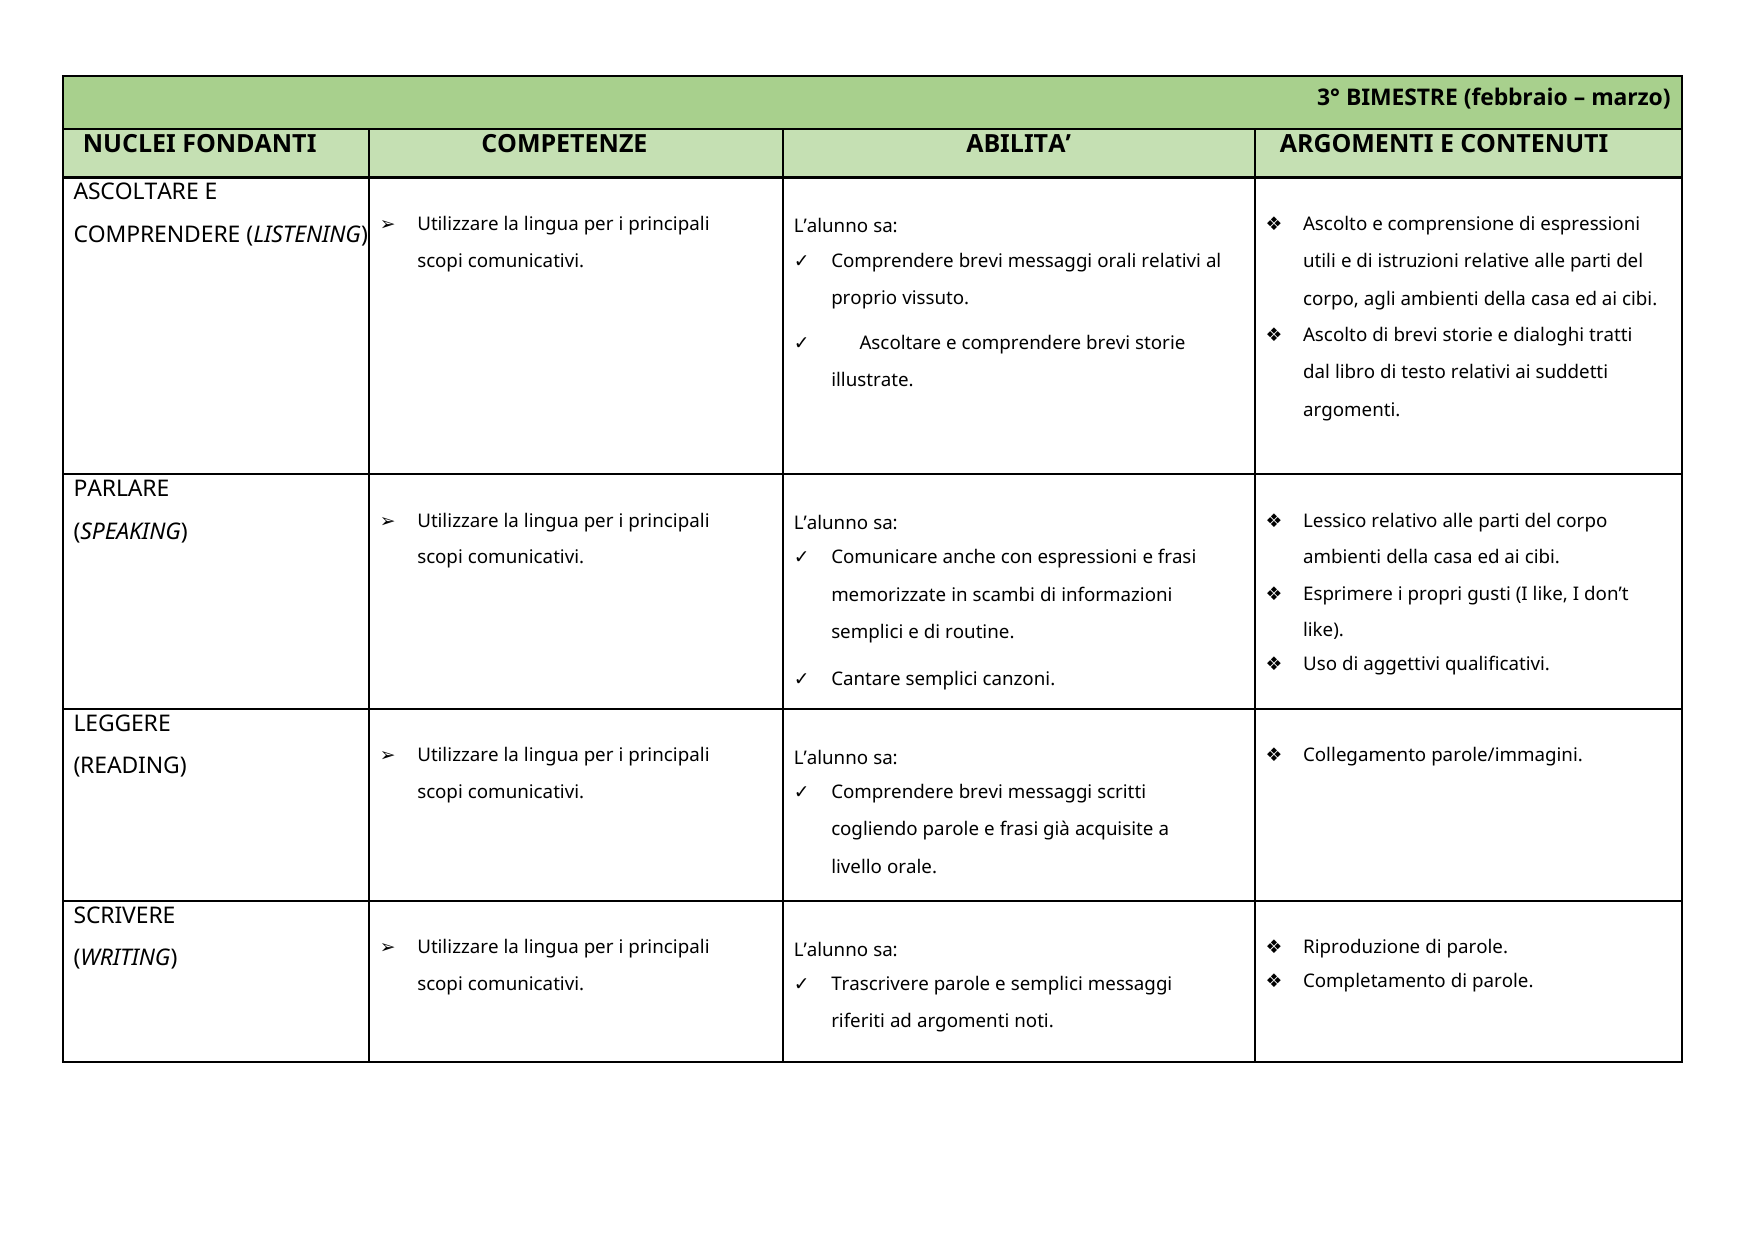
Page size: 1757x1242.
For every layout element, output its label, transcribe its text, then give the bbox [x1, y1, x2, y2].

table_cell Ascolto e comprensione di espressioni utili e di istruzioni relative alle parti del corpo, agli ambienti della casa ed ai cibi. Ascolto di brevi storie e dialoghi tratti dal libro di testo relativi ai suddetti argomenti. [1256, 179, 1681, 473]
table_cell ABILITA’ [784, 130, 1254, 176]
table_cell L’alunno sa: Comprendere brevi messaggi scritti cogliendo parole e frasi già acquisite a livello orale. [784, 710, 1254, 900]
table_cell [370, 902, 782, 1061]
table_cell Utilizzare la lingua per i principali scopi comunicativi. [370, 475, 782, 708]
table_cell Collegamento parole/immagini. [1256, 710, 1681, 900]
table_cell Utilizzare la lingua per i principali scopi comunicativi. [370, 179, 782, 473]
table_cell L’alunno sa: Trascrivere parole e semplici messaggi riferiti ad argomenti noti. [784, 902, 1254, 1061]
table_cell COMPETENZE [370, 130, 782, 176]
table_cell Utilizzare la lingua per i principali scopi comunicativi. [370, 710, 782, 900]
table_cell ASCOLTARE E COMPRENDERE (LISTENING) [64, 179, 368, 473]
table_header 3° BIMESTRE (febbraio – marzo) [64, 77, 1681, 128]
table_cell LEGGERE (READING) [64, 710, 368, 900]
table_cell ARGOMENTI E CONTENUTI [1256, 130, 1681, 176]
table_cell Riproduzione di parole. Completamento di parole. [1256, 902, 1681, 1061]
table_cell SCRIVERE (WRITING) [64, 902, 368, 1061]
table_cell Lessico relativo alle parti del corpo ambienti della casa ed ai cibi. Esprimere i propri gusti (I like, I don’t like). Uso di aggettivi qualificativi. [1256, 475, 1681, 708]
table_cell L’alunno sa: Comunicare anche con espressioni e frasi memorizzate in scambi di informazioni semplici e di routine. Cantare semplici canzoni. [784, 475, 1254, 708]
table_cell NUCLEI FONDANTI [64, 130, 368, 176]
table_cell PARLARE (SPEAKING) [64, 475, 368, 708]
table_cell L’alunno sa: Comprendere brevi messaggi orali relativi al proprio vissuto. Ascoltare e comprendere brevi storie illustrate. [784, 179, 1254, 473]
